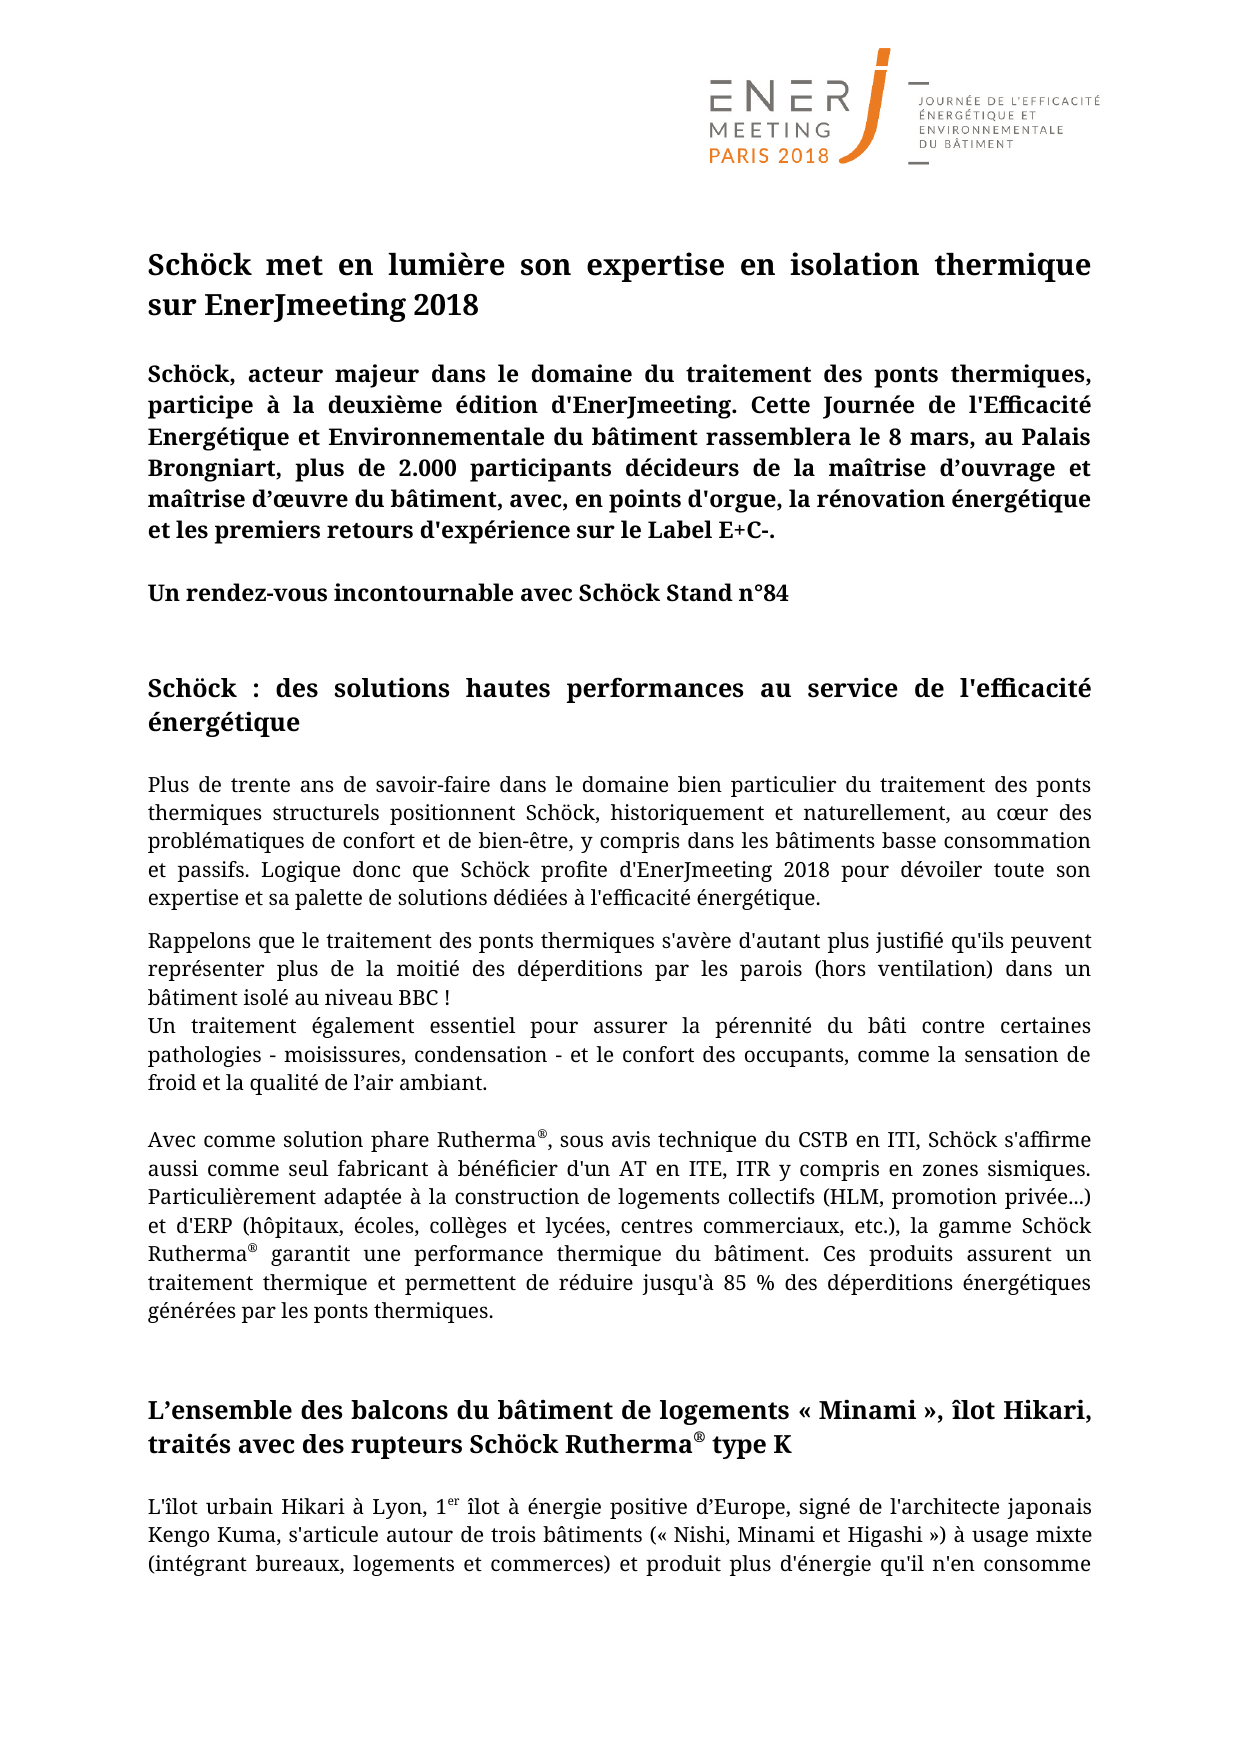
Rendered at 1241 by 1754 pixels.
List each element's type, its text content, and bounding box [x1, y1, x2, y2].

text Avec comme solution phare Rutherma®, sous avis technique du CSTB en ITI, Schöck s'affirme aussi comme seul fabricant à bénéficier d'un AT en ITE, ITR y compris en zones sismiques. Particulièrement adaptée à la construction de logements collectifs (HLM, promotion privée...) et d'ERP (hôpitaux, écoles, collèges et lycées, centres commerciaux, etc.), la gamme Schöck Rutherma® garantit une performance thermique du bâtiment. Ces produits assurent un traitement thermique et permettent de réduire jusqu'à 85 % des déperditions énergétiques générées par les ponts thermiques. [148, 1126, 1093, 1324]
text Un traitement également essentiel pour assurer la pérennité du bâti contre certaines pathologies - moisissures, condensation - et le confort des occupants, comme la sensation de froid et la qualité de l’air ambiant. [148, 1011, 1093, 1097]
text Schöck : des solutions hautes performances au service de l'efficacité énergétique [148, 670, 1093, 738]
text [148, 1492, 1093, 1577]
text Rappelons que le traitement des ponts thermiques s'avère d'autant plus justifié qu'ils peuvent représenter plus de la moitié des déperditions par les parois (hors ventilation) dans un bâtiment isolé au niveau BBC ! [148, 926, 1093, 1011]
text Plus de trente ans de savoir-faire dans le domaine bien particulier du traitement des ponts thermiques structurels positionnent Schöck, historiquement et naturellement, au cœur des problématiques de confort et de bien-être, y compris dans les bâtiments basse consommation et passifs. Logique donc que Schöck profite d'EnerJmeeting 2018 pour dévoiler toute son expertise et sa palette de solutions dédiées à l'efficacité énergétique. [148, 770, 1093, 912]
text Un rendez-vous incontournable avec Schöck Stand n°84 [148, 577, 1093, 608]
text Schöck met en lumière son expertise en isolation thermique sur EnerJmeeting 2018 [148, 244, 1093, 324]
text Schöck, acteur majeur dans le domaine du traitement des ponts thermiques, participe à la deuxième édition d'EnerJmeeting. Cette Journée de l'Efficacité Energétique et Environnementale du bâtiment rassemblera le 8 mars, au Palais Brongniart, plus de 2.000 participants décideurs de la maîtrise d’ouvrage et maîtrise d’œuvre du bâtiment, avec, en points d'orgue, la rénovation énergétique et les premiers retours d'expérience sur le Label E+C-. [148, 358, 1093, 545]
text L’ensemble des balcons du bâtiment de logements « Minami », îlot Hikari, traités avec des rupteurs Schöck Rutherma® type K [148, 1393, 1093, 1461]
picture [703, 47, 1106, 165]
